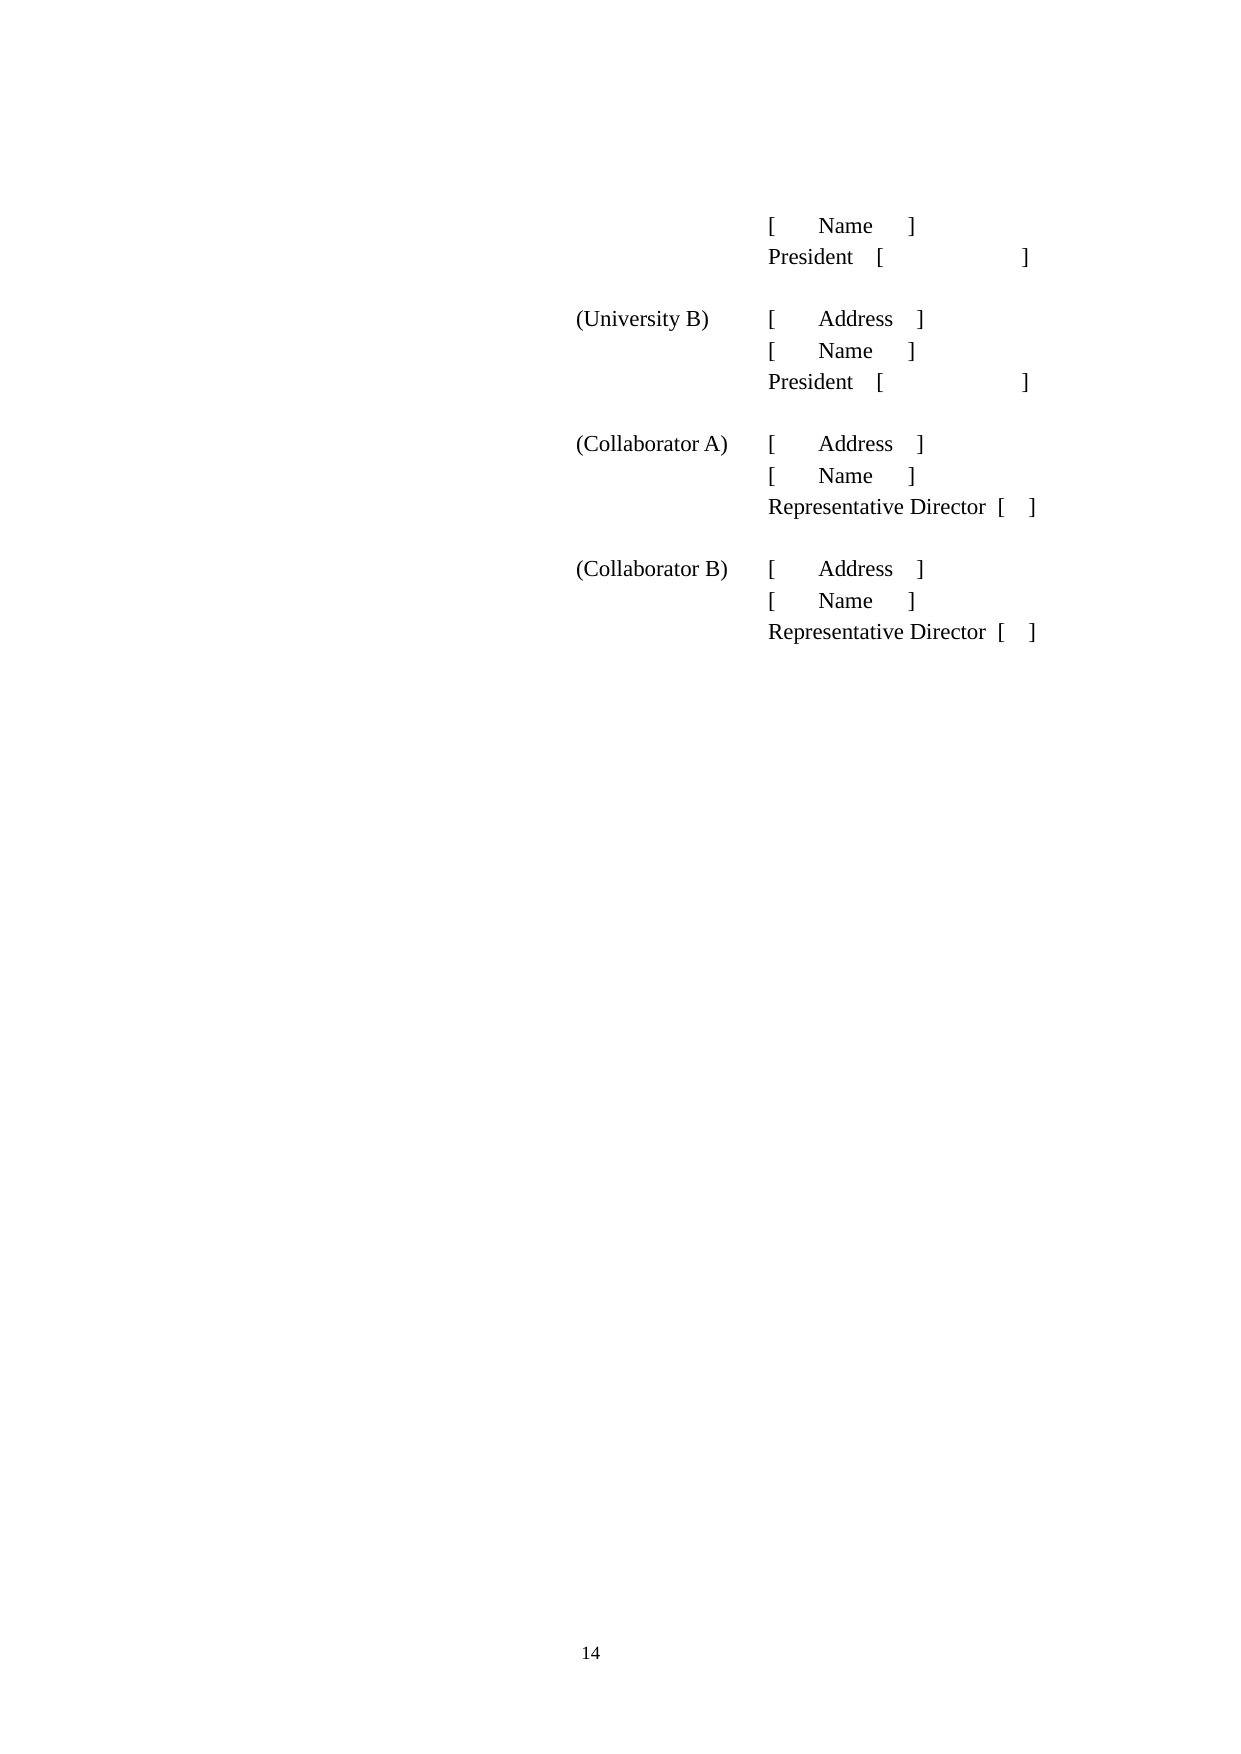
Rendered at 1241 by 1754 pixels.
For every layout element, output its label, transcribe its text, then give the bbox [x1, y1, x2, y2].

text [ Name ] [118, 207, 1063, 238]
text (Collaborator A) [ Address ] [118, 426, 1063, 457]
text Representative Director [ ] [118, 488, 1063, 519]
text [ Name ] [118, 582, 1063, 613]
text President [ ] [118, 238, 1063, 269]
text [ Name ] [118, 457, 1063, 488]
text [ Name ] [118, 332, 1063, 363]
text President [ ] [118, 363, 1063, 394]
text (Collaborator B) [ Address ] [118, 551, 1063, 582]
text (University B) [ Address ] [118, 301, 1063, 332]
text Representative Director [ ] [118, 613, 1063, 644]
